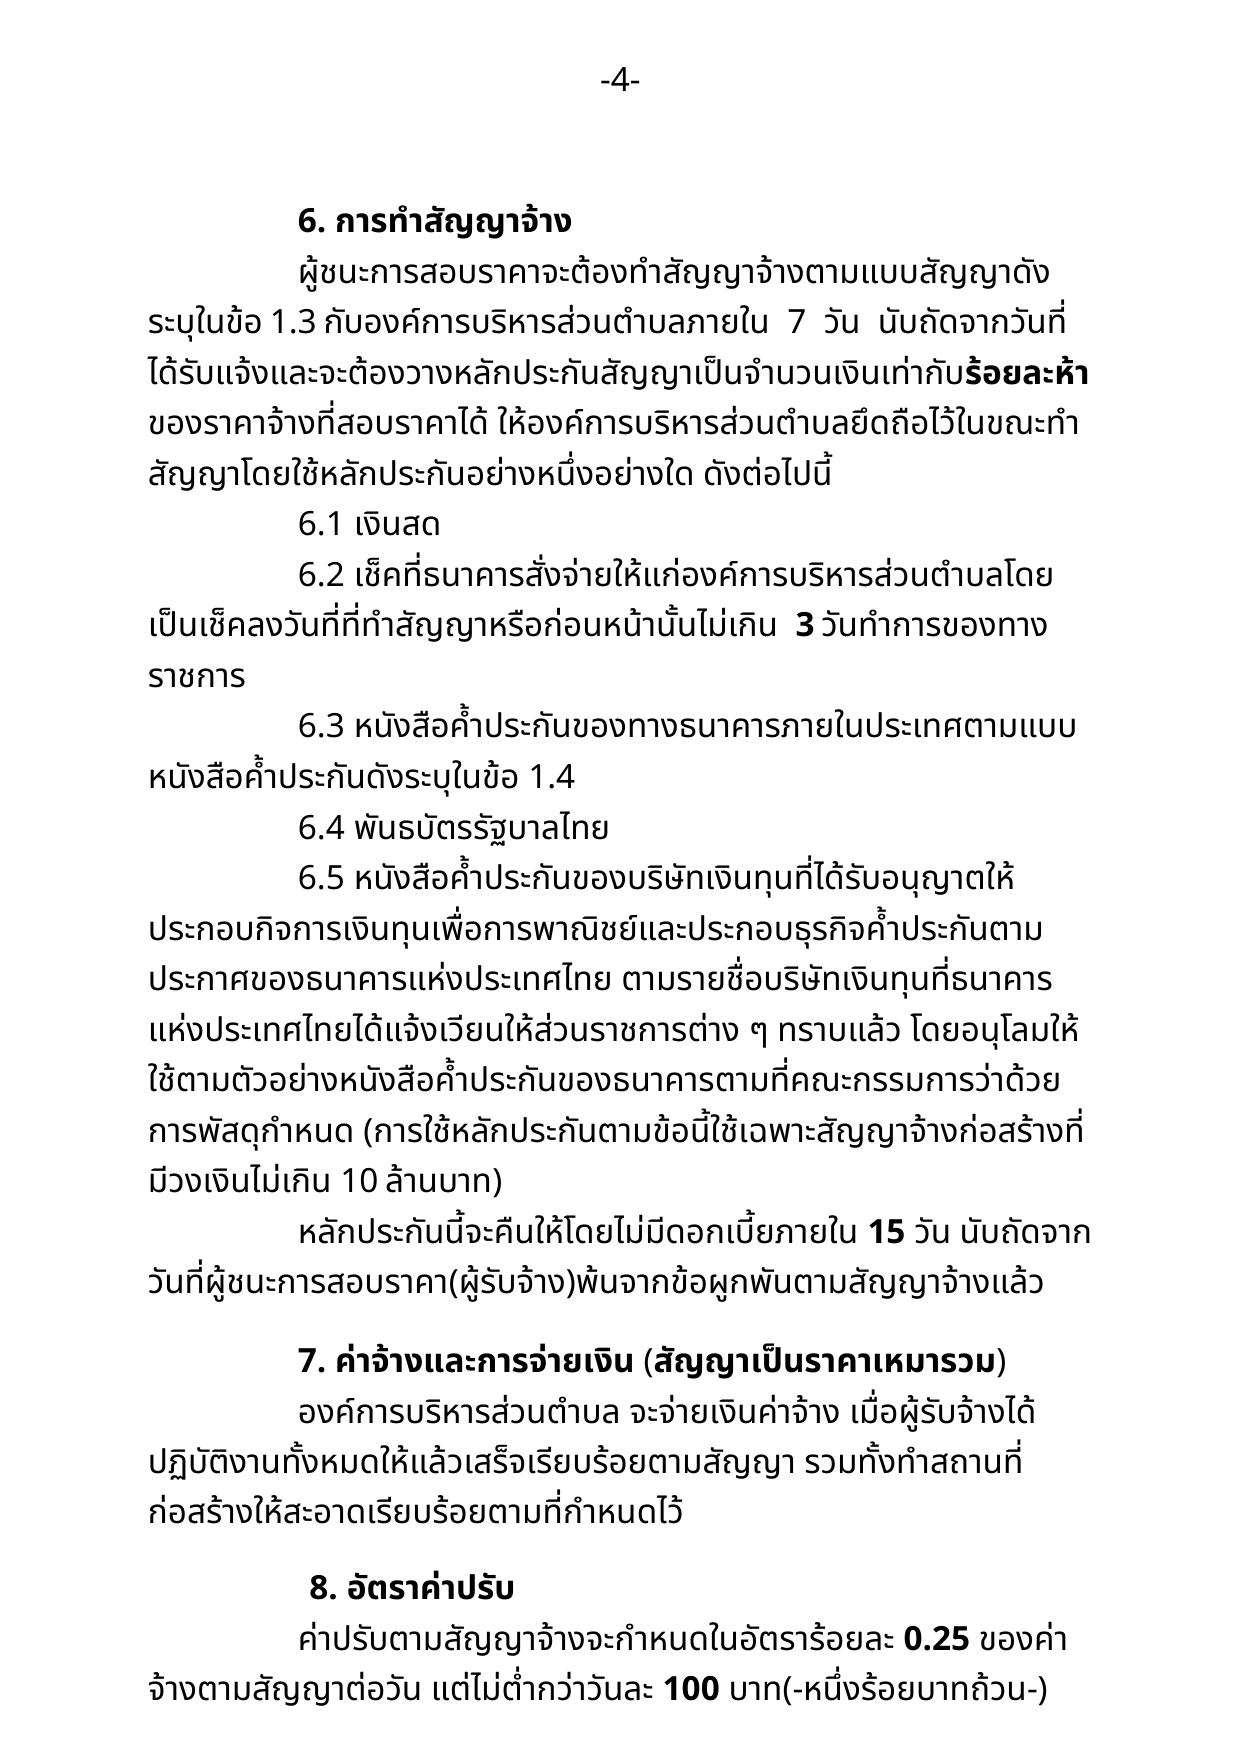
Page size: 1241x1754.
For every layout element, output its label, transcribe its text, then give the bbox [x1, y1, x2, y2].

text 6.5 หนังสือค้ำประกันของบริษัทเงินทุนที่ได้รับอนุญาตให้ประกอบกิจการเงินทุนเพื่อการพาณิชย์และประกอบธุรกิจค้ำประกันตามประกาศของธนาคารแห่งประเทศไทย ตามรายชื่อบริษัทเงินทุนที่ธนาคารแห่งประเทศไทยได้แจ้งเวียนให้ส่วนราชการต่าง ๆ ทราบแล้ว โดยอนุโลมให้ใช้ตามตัวอย่างหนังสือค้ำประกันของธนาคารตามที่คณะกรรมการว่าด้วยการพัสดุกำหนด (การใช้หลักประกันตามข้อนี้ใช้เฉพาะสัญญาจ้างก่อสร้างที่มีวงเงินไม่เกิน 10ล้านบาท) [148, 854, 1093, 1208]
text ค่าปรับตามสัญญาจ้างจะกำหนดในอัตราร้อยละ 0.25 ของค่าจ้างตามสัญญาต่อวัน แต่ไม่ต่ำกว่าวันละ 100 บาท(-หนึ่งร้อยบาทถ้วน-) [148, 1614, 1093, 1716]
text 6.3 หนังสือค้ำประกันของทางธนาคารภายในประเทศตามแบบหนังสือค้ำประกันดังระบุในข้อ 1.4 [148, 702, 1093, 803]
text องค์การบริหารส่วนตำบล จะจ่ายเงินค่าจ้าง เมื่อผู้รับจ้างได้ปฏิบัติงานทั้งหมดให้แล้วเสร็จเรียบร้อยตามสัญญา รวมทั้งทำสถานที่ก่อสร้างให้สะอาดเรียบร้อยตามที่กำหนดไว้ [148, 1388, 1093, 1539]
text 8. อัตราค่าปรับ [148, 1564, 1093, 1614]
text หลักประกันนี้จะคืนให้โดยไม่มีดอกเบี้ยภายใน 15 วัน นับถัดจากวันที่ผู้ชนะการสอบราคา(ผู้รับจ้าง)พ้นจากข้อผูกพันตามสัญญาจ้างแล้ว [148, 1208, 1093, 1309]
text 6. การทำสัญญาจ้าง [148, 197, 1093, 248]
text 6.2 เช็คที่ธนาคารสั่งจ่ายให้แก่องค์การบริหารส่วนตำบลโดยเป็นเช็คลงวันที่ที่ทำสัญญาหรือก่อนหน้านั้นไม่เกิน 3วันทำการของทางราชการ [148, 551, 1093, 702]
text 6.4 พันธบัตรรัฐบาลไทย [148, 803, 1093, 854]
text ผู้ชนะการสอบราคาจะต้องทำสัญญาจ้างตามแบบสัญญาดังระบุในข้อ1.3กับองค์การบริหารส่วนตำบลภายใน 7 วัน นับถัดจากวันที่ได้รับแจ้งและจะต้องวางหลักประกันสัญญาเป็นจำนวนเงินเท่ากับร้อยละห้า ของราคาจ้างที่สอบราคาได้ ให้องค์การบริหารส่วนตำบลยึดถือไว้ในขณะทำสัญญาโดยใช้หลักประกันอย่างหนึ่งอย่างใด ดังต่อไปนี้ [148, 248, 1093, 500]
text -4- [148, 56, 1093, 102]
text 6.1 เงินสด [223, 500, 1093, 551]
text 7. ค่าจ้างและการจ่ายเงิน (สัญญาเป็นราคาเหมารวม) [148, 1337, 1093, 1388]
